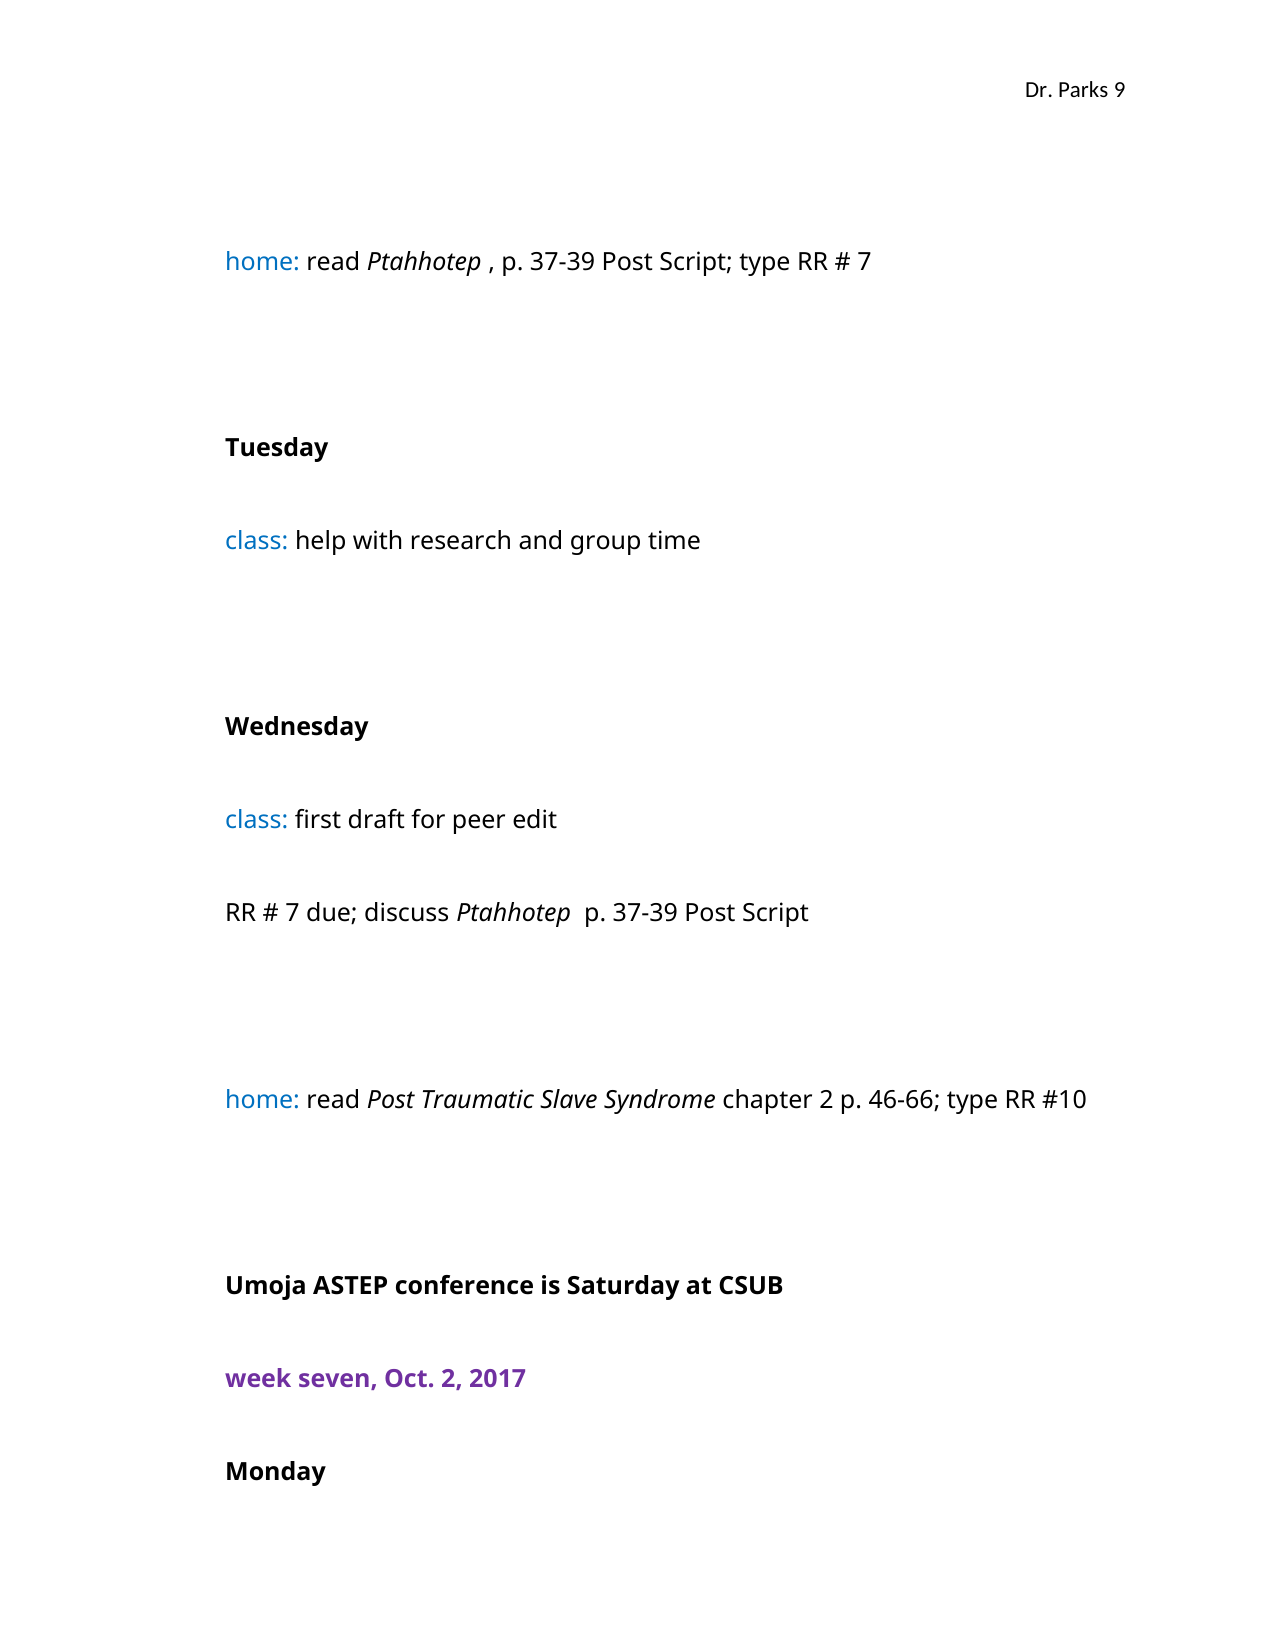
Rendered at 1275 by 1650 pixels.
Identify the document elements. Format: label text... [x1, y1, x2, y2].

text Monday [150, 1454, 1125, 1488]
text home: read Ptahhotep , p. 37-39 Post Script; type RR # 7 [150, 243, 1125, 277]
text RR # 7 due; discuss Ptahhotep p. 37-39 Post Script [150, 895, 1125, 929]
text Umoja ASTEP conference is Saturday at CSUB [150, 1267, 1125, 1302]
text class: help with research and group time [150, 522, 1125, 557]
text class: first draft for peer edit [150, 802, 1125, 836]
text Wednesday [150, 709, 1125, 743]
text week seven, Oct. 2, 2017 [150, 1361, 1125, 1395]
text home: read Post Traumatic Slave Syndrome chapter 2 p. 46-66; type RR #10 [150, 1081, 1125, 1115]
text Tuesday [150, 429, 1125, 463]
